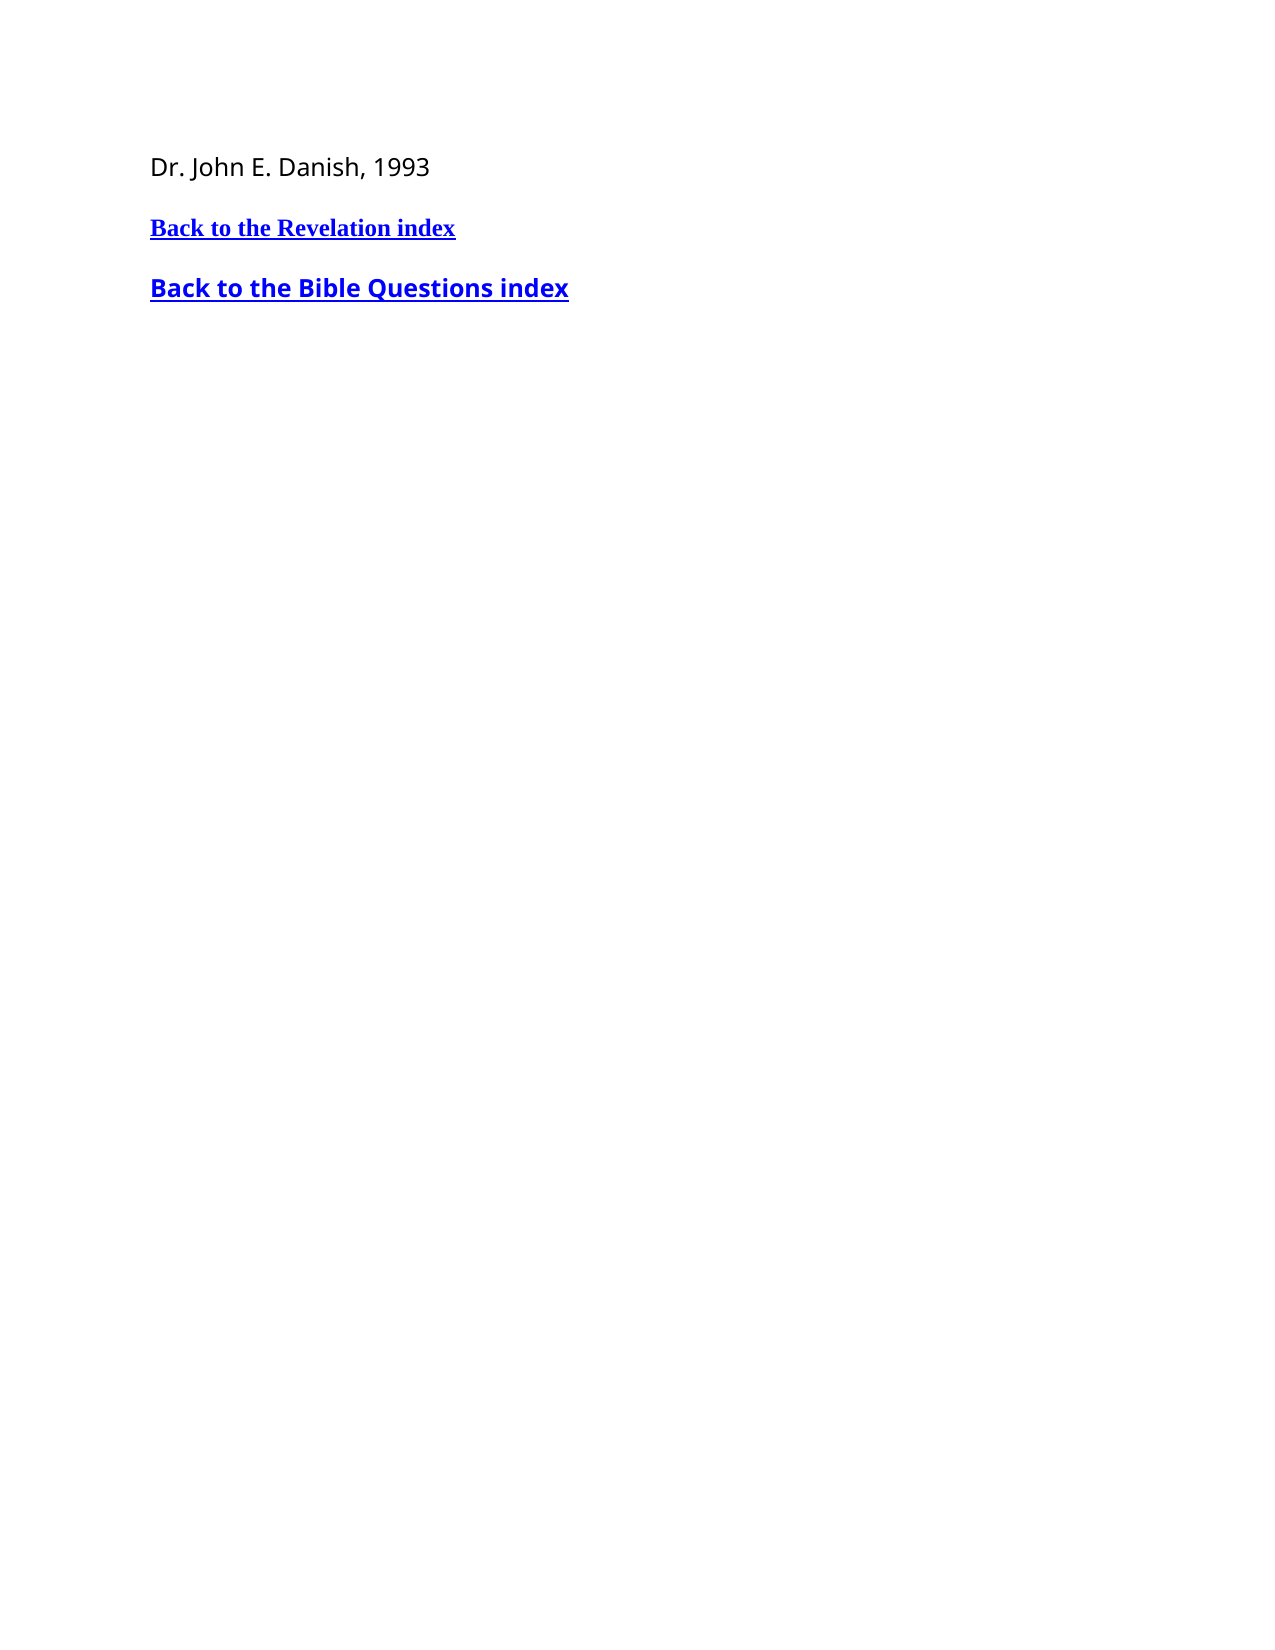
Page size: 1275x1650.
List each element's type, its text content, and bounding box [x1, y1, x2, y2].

text Back to the Bible Questions index [150, 271, 1125, 305]
text Dr. John E. Danish, 1993 [150, 150, 1125, 184]
text Back to the Revelation index [150, 213, 1125, 242]
